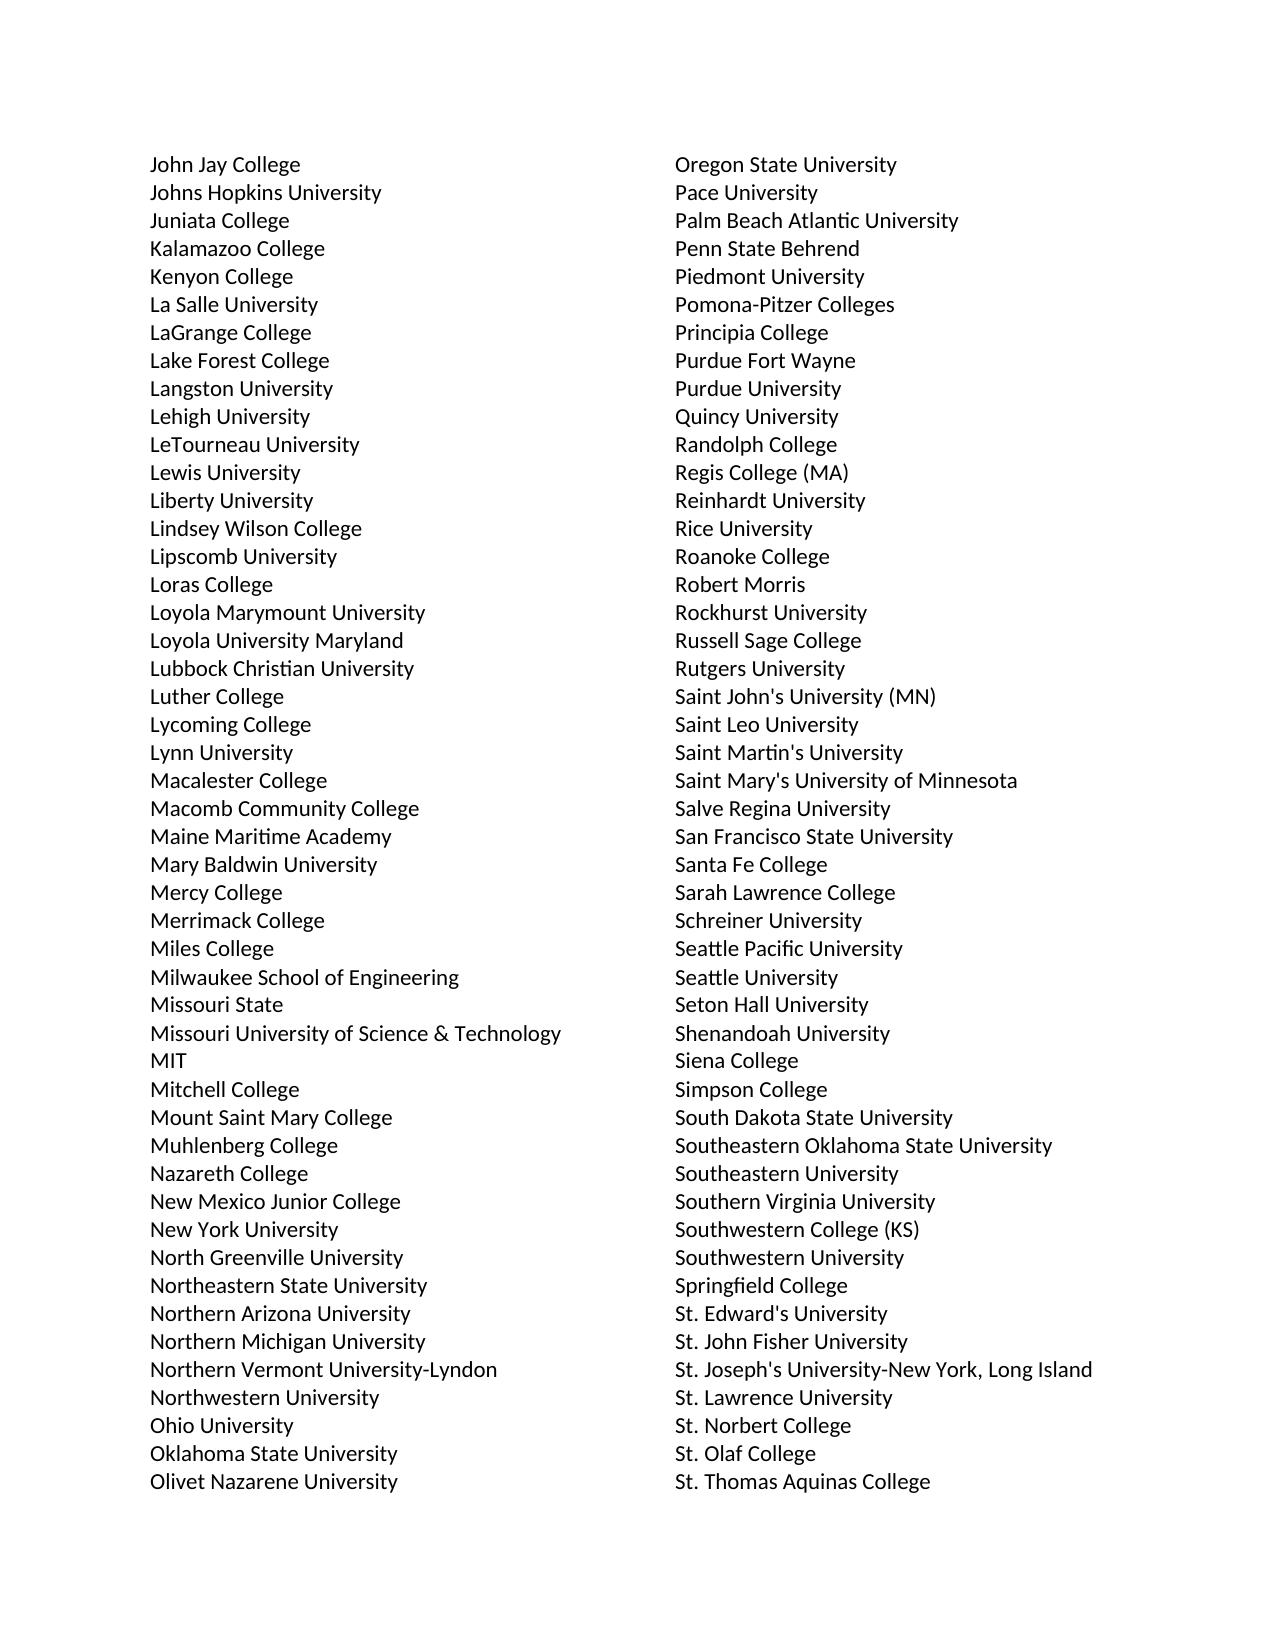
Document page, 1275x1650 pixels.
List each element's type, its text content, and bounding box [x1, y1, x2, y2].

text St. Joseph's University-New York, Long Island [675, 1355, 1125, 1383]
text South Dakota State University [675, 1103, 1125, 1131]
text Regis College (MA) [675, 458, 1125, 486]
text Northern Arizona University [150, 1299, 600, 1327]
text Rockhurst University [675, 598, 1125, 626]
text Missouri University of Science & Technology [150, 1019, 600, 1047]
text Olivet Nazarene University [150, 1467, 600, 1495]
text Russell Sage College [675, 626, 1125, 654]
text Mitchell College [150, 1075, 600, 1103]
text MIT [150, 1047, 600, 1075]
text Saint John's University (MN) [675, 682, 1125, 710]
text Purdue Fort Wayne [675, 346, 1125, 374]
text Liberty University [150, 486, 600, 514]
text Loyola University Maryland [150, 626, 600, 654]
text Penn State Behrend [675, 234, 1125, 262]
text Lubbock Christian University [150, 654, 600, 682]
text Reinhardt University [675, 486, 1125, 514]
text Springfield College [675, 1271, 1125, 1299]
text Missouri State [150, 991, 600, 1019]
text Luther College [150, 682, 600, 710]
text Southwestern College (KS) [675, 1215, 1125, 1243]
text Purdue University [675, 374, 1125, 402]
text LaGrange College [150, 318, 600, 346]
text Milwaukee School of Engineering [150, 963, 600, 991]
text St. John Fisher University [675, 1327, 1125, 1355]
text John Jay College [150, 150, 600, 178]
text Pomona-Pitzer Colleges [675, 290, 1125, 318]
text Muhlenberg College [150, 1131, 600, 1159]
text Nazareth College [150, 1159, 600, 1187]
text Macalester College [150, 766, 600, 794]
text North Greenville University [150, 1243, 600, 1271]
text New Mexico Junior College [150, 1187, 600, 1215]
text Saint Martin's University [675, 738, 1125, 766]
text Lynn University [150, 738, 600, 766]
text Southern Virginia University [675, 1187, 1125, 1215]
text Maine Maritime Academy [150, 822, 600, 851]
text Seattle University [675, 963, 1125, 991]
text Saint Leo University [675, 710, 1125, 738]
text Simpson College [675, 1075, 1125, 1103]
text Rutgers University [675, 654, 1125, 682]
text Johns Hopkins University [150, 178, 600, 206]
text LeTourneau University [150, 430, 600, 458]
text Lehigh University [150, 402, 600, 430]
text Northern Michigan University [150, 1327, 600, 1355]
text Southeastern Oklahoma State University [675, 1131, 1125, 1159]
text Ohio University [150, 1411, 600, 1439]
text Salve Regina University [675, 794, 1125, 822]
text Sarah Lawrence College [675, 878, 1125, 907]
text Southwestern University [675, 1243, 1125, 1271]
text St. Thomas Aquinas College [675, 1467, 1125, 1495]
text Macomb Community College [150, 794, 600, 822]
text La Salle University [150, 290, 600, 318]
text Miles College [150, 934, 600, 963]
text Loras College [150, 570, 600, 598]
text Siena College [675, 1047, 1125, 1075]
text Oregon State University [675, 150, 1125, 178]
text Saint Mary's University of Minnesota [675, 766, 1125, 794]
text Rice University [675, 514, 1125, 542]
text Merrimack College [150, 907, 600, 934]
text Shenandoah University [675, 1019, 1125, 1047]
text Lewis University [150, 458, 600, 486]
text Kenyon College [150, 262, 600, 290]
text Lake Forest College [150, 346, 600, 374]
text San Francisco State University [675, 822, 1125, 851]
text Schreiner University [675, 907, 1125, 934]
text Palm Beach Atlantic University [675, 206, 1125, 234]
text New York University [150, 1215, 600, 1243]
text Northern Vermont University-Lyndon [150, 1355, 600, 1383]
text Seton Hall University [675, 991, 1125, 1019]
text Pace University [675, 178, 1125, 206]
text Piedmont University [675, 262, 1125, 290]
text St. Edward's University [675, 1299, 1125, 1327]
text Southeastern University [675, 1159, 1125, 1187]
text Santa Fe College [675, 851, 1125, 878]
text Mercy College [150, 878, 600, 907]
text Oklahoma State University [150, 1439, 600, 1467]
text Juniata College [150, 206, 600, 234]
text Mary Baldwin University [150, 851, 600, 878]
text Langston University [150, 374, 600, 402]
text Mount Saint Mary College [150, 1103, 600, 1131]
text Loyola Marymount University [150, 598, 600, 626]
text Robert Morris [675, 570, 1125, 598]
text Lipscomb University [150, 542, 600, 570]
text Lycoming College [150, 710, 600, 738]
text Quincy University [675, 402, 1125, 430]
text Principia College [675, 318, 1125, 346]
text Seattle Pacific University [675, 934, 1125, 963]
text Northwestern University [150, 1383, 600, 1411]
text Randolph College [675, 430, 1125, 458]
text St. Norbert College [675, 1411, 1125, 1439]
text St. Olaf College [675, 1439, 1125, 1467]
text Kalamazoo College [150, 234, 600, 262]
text Lindsey Wilson College [150, 514, 600, 542]
text Roanoke College [675, 542, 1125, 570]
text Northeastern State University [150, 1271, 600, 1299]
text St. Lawrence University [675, 1383, 1125, 1411]
